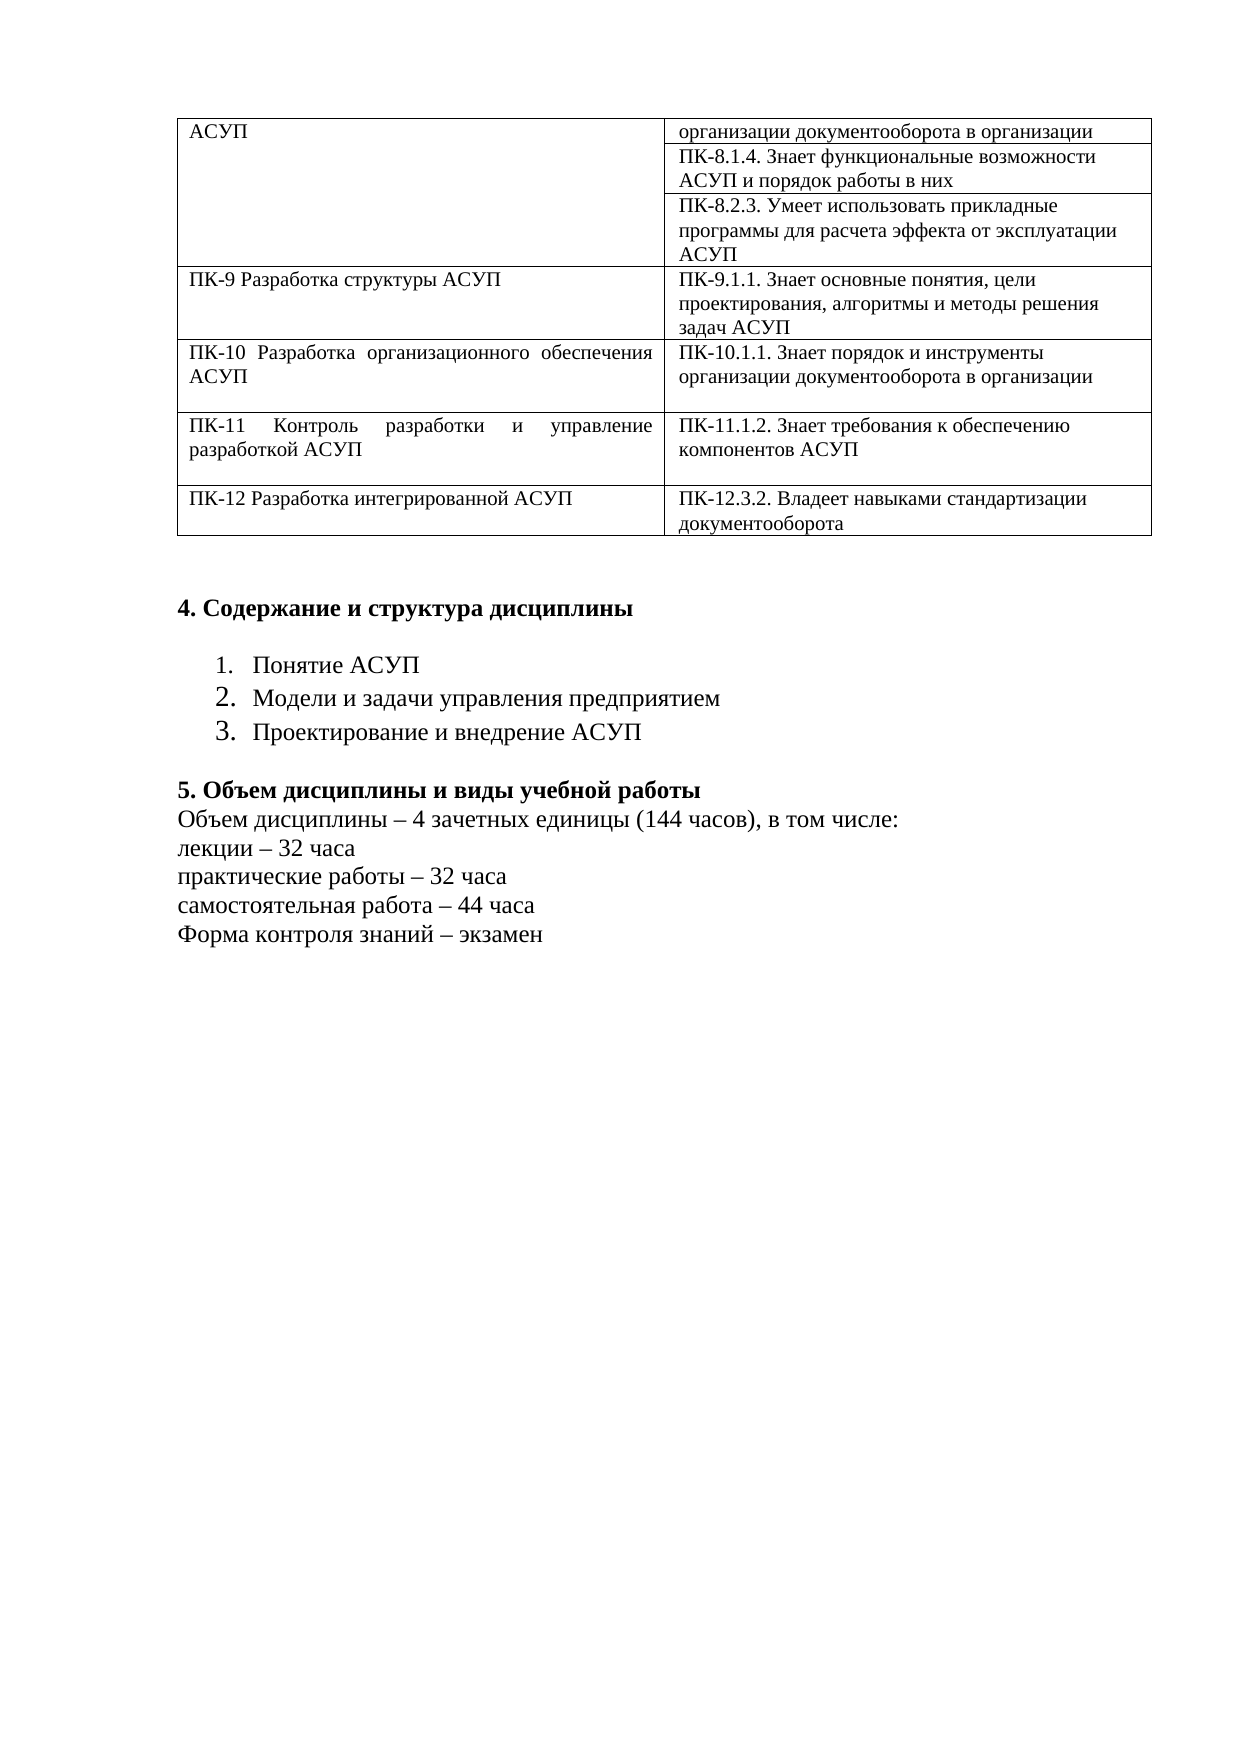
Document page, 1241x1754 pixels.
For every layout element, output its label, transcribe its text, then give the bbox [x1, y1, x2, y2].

table_cell ПК-11 Контроль разработки и управление разработкой АСУП [178, 413, 664, 485]
list Понятие АСУП [215, 651, 1152, 679]
text самостоятельная работа – 44 часа [177, 890, 1152, 919]
list Модели и задачи управления предприятием [215, 679, 1152, 713]
table_cell ПК-10 Разработка организационного обеспечения АСУП [178, 340, 664, 412]
text 5. Объем дисциплины и виды учебной работы [177, 775, 1152, 804]
text лекции – 32 часа [177, 833, 1152, 861]
table_cell ПК-10.1.1. Знает порядок и инструменты организации документооборота в организации [665, 340, 1151, 412]
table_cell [178, 119, 664, 266]
text 4. Содержание и структура дисциплины [177, 593, 1152, 622]
table_cell ПК-12 Разработка интегрированной АСУП [178, 486, 664, 534]
table_cell ПК-9.1.1. Знает основные понятия, цели проектирования, алгоритмы и методы решения задач АСУП [665, 267, 1151, 339]
text Форма контроля знаний – экзамен [177, 919, 1152, 948]
list Проектирование и внедрение АСУП [215, 713, 1152, 746]
text Объем дисциплины – 4 зачетных единицы (144 часов), в том числе: [177, 804, 1152, 833]
table_cell ПК-12.3.2. Владеет навыками стандартизации документооборота [665, 486, 1151, 534]
text практические работы – 32 часа [177, 861, 1152, 890]
table_cell ПК-11.1.2. Знает требования к обеспечению компонентов АСУП [665, 413, 1151, 485]
table_cell ПК-9 Разработка структуры АСУП [178, 267, 664, 339]
table_cell ПК-8.2.3. Умеет использовать прикладные программы для расчета эффекта от эксплуатации АСУП [665, 194, 1151, 266]
table_cell ПК-8.1.4. Знает функциональные возможности АСУП и порядок работы в них [665, 144, 1151, 192]
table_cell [665, 119, 1151, 143]
